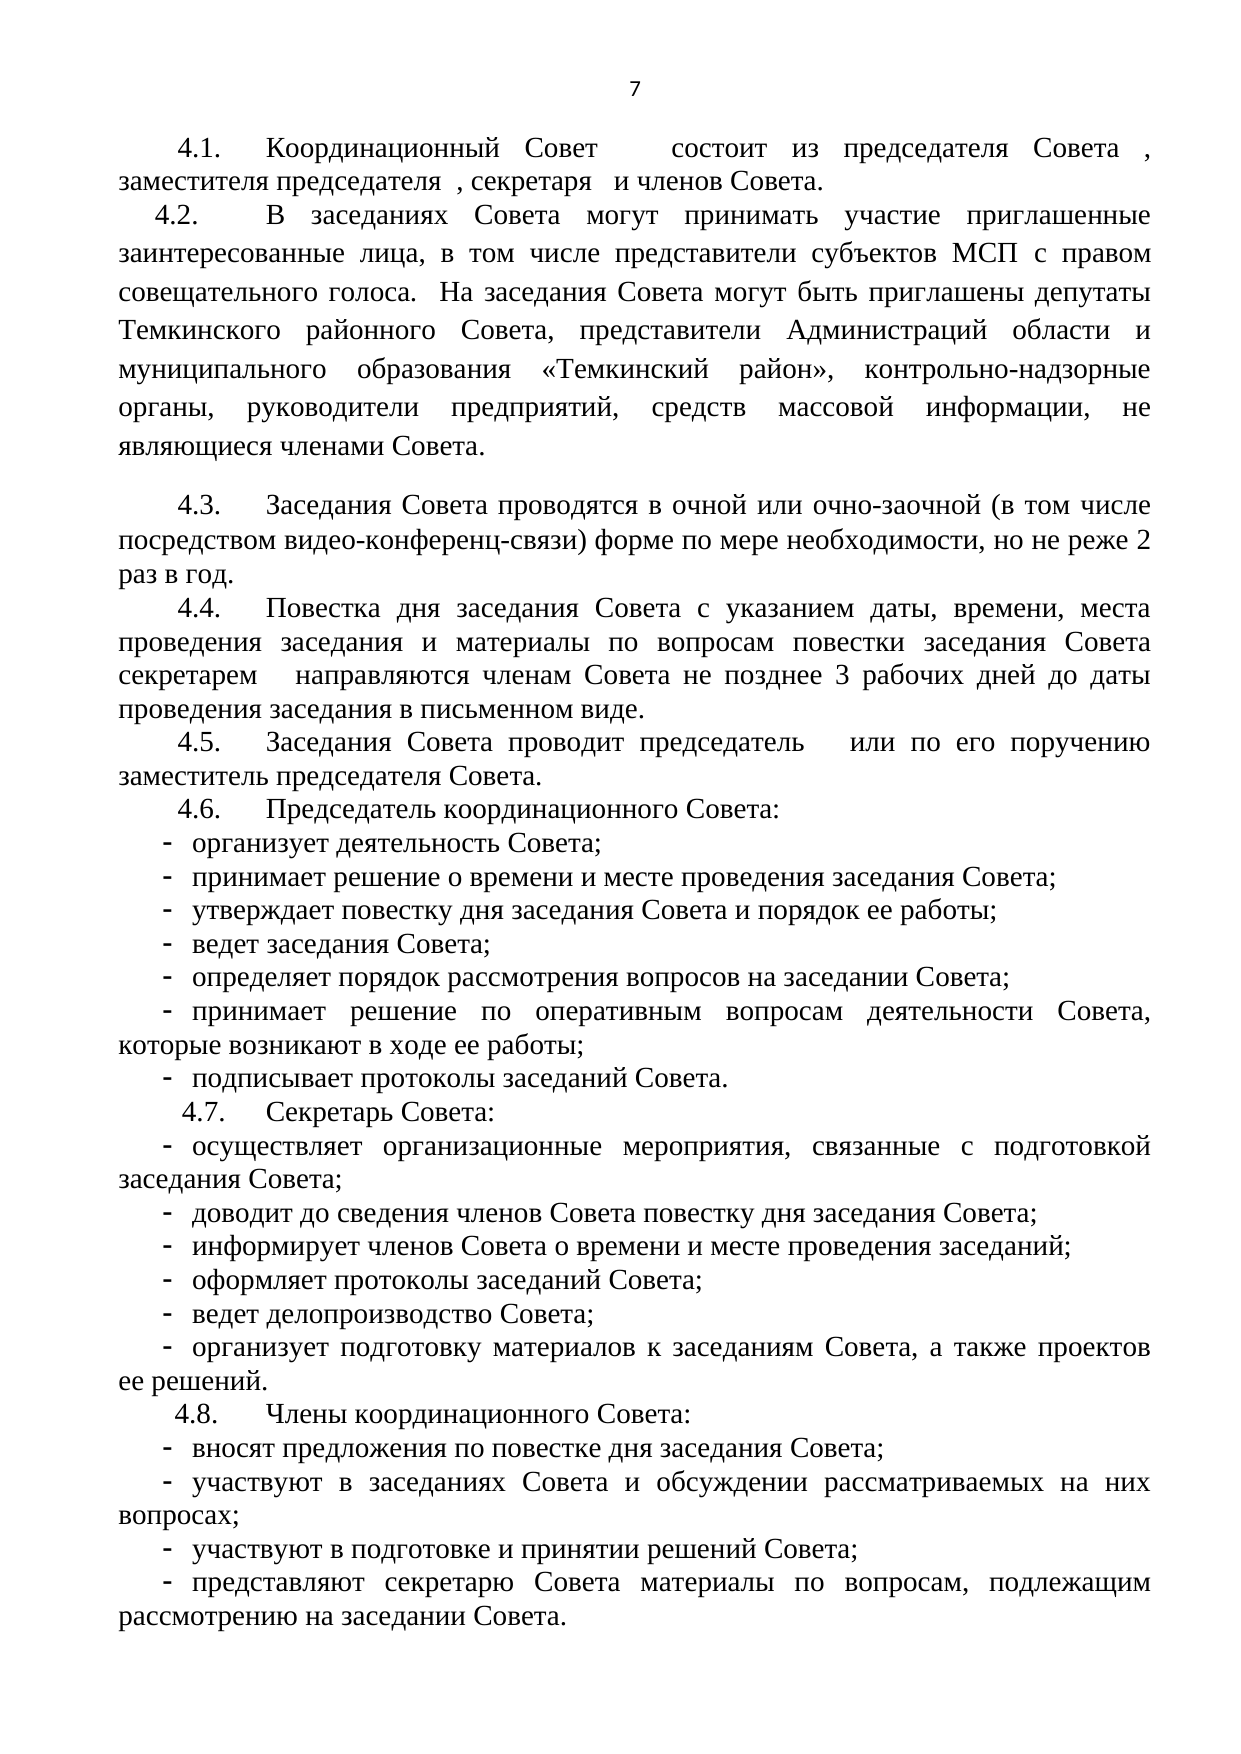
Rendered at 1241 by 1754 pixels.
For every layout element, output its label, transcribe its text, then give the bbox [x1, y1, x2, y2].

list ведет делопроизводство Совета; [118, 1296, 1152, 1329]
text 4.8. Члены координационного Совета: [118, 1397, 1152, 1430]
list организует подготовку материалов к заседаниям Совета, а также проектов ее решений. [118, 1329, 1152, 1397]
list информирует членов Совета о времени и месте проведения заседаний; [118, 1228, 1152, 1262]
list оформляет протоколы заседаний Совета; [118, 1262, 1152, 1296]
list вносят предложения по повестке дня заседания Совета; [118, 1430, 1152, 1464]
text 4.3. Заседания Совета проводятся в очной или очно-заочной (в том числе посредством видео-конференц-связи) форме по мере необходимости, но не реже 2 раз в год. [118, 487, 1152, 590]
list участвуют в подготовке и принятии решений Совета; [118, 1531, 1152, 1564]
text 4.2. В заседаниях Совета могут принимать участие приглашенные заинтересованные лица, в том числе представители субъектов МСП с правом совещательного голоса. На заседания Совета могут быть приглашены депутаты Темкинского районного Совета, представители Администраций области и муниципального образования «Темкинский район», контрольно-надзорные органы, руководители предприятий, средств массовой информации, не являющиеся членами Совета. [118, 197, 1152, 462]
list ведет заседания Совета; [118, 926, 1152, 959]
text 4.4. Повестка дня заседания Совета с указанием даты, времени, места проведения заседания и материалы по вопросам повестки заседания Совета секретарем направляются членам Совета не позднее 3 рабочих дней до даты проведения заседания в письменном виде. [118, 590, 1152, 724]
list определяет порядок рассмотрения вопросов на заседании Совета; [118, 959, 1152, 993]
list принимает решение о времени и месте проведения заседания Совета; [118, 859, 1152, 892]
list осуществляет организационные мероприятия, связанные с подготовкой заседания Совета; [118, 1128, 1152, 1195]
list утверждает повестку дня заседания Совета и порядок ее работы; [118, 892, 1152, 926]
list участвуют в заседаниях Совета и обсуждении рассматриваемых на них вопросах; [118, 1464, 1152, 1531]
text 4.7. Секретарь Совета: [118, 1094, 1152, 1128]
text 4.5. Заседания Совета проводит председатель или по его поручению заместитель председателя Совета. [118, 724, 1152, 791]
list принимает решение по оперативным вопросам деятельности Совета, которые возникают в ходе ее работы; [118, 993, 1152, 1060]
text 4.1. Координационный Совет состоит из председателя Совета , заместителя председателя , секретаря и членов Совета. [118, 130, 1152, 197]
text 4.6. Председатель координационного Совета: [118, 791, 1152, 825]
list подписывает протоколы заседаний Совета. [118, 1060, 1152, 1094]
list представляют секретарю Совета материалы по вопросам, подлежащим рассмотрению на заседании Совета. [118, 1564, 1152, 1632]
list организует деятельность Совета; [118, 825, 1152, 859]
list доводит до сведения членов Совета повестку дня заседания Совета; [118, 1195, 1152, 1228]
